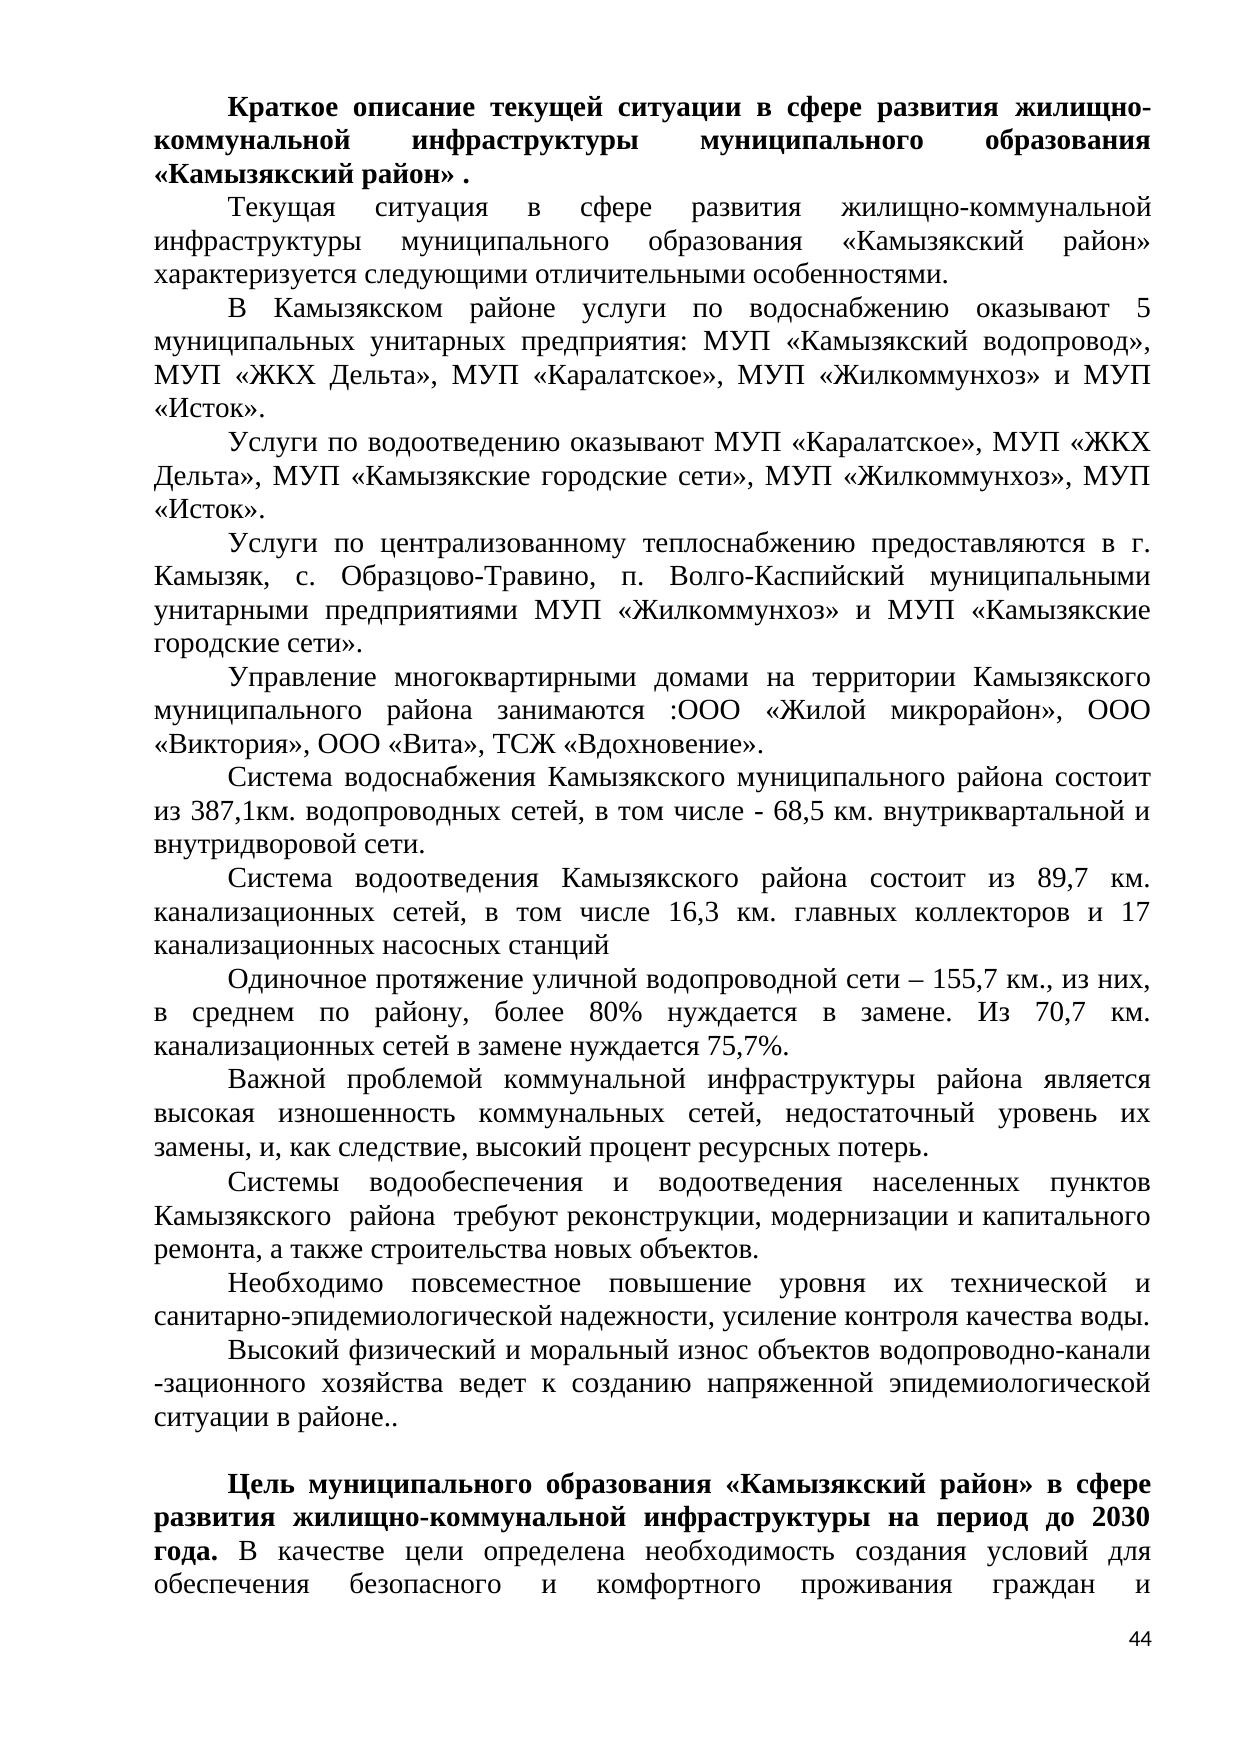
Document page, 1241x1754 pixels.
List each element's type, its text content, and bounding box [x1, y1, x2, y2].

text Высокий физический и моральный износ объектов водопроводно-канали -зационного хозяйства ведет к созданию напряженной эпидемиологической ситуации в районе.. [153, 1332, 1152, 1432]
text Краткое описание текущей ситуации в сфере развития жилищно-коммунальной инфраструктуры муниципального образования «Камызякский район» . [153, 89, 1152, 189]
text Услуги по водоотведению оказывают МУП «Каралатское», МУП «ЖКХ Дельта», МУП «Камызякские городские сети», МУП «Жилкоммунхоз», МУП «Исток». [153, 424, 1152, 525]
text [153, 1466, 1152, 1600]
text Система водоснабжения Камызякского муниципального района состоит из 387,1км. водопроводных сетей, в том числе - 68,5 км. внутриквартальной и внутридворовой сети. [153, 759, 1152, 860]
text Система водоотведения Камызякского района состоит из 89,7 км. канализационных сетей, в том числе 16,3 км. главных коллекторов и 17 канализационных насосных станций [153, 860, 1152, 961]
text Системы водообеспечения и водоотведения населенных пунктов Камызякского района требуют реконструкции, модернизации и капитального ремонта, а также строительства новых объектов. [153, 1164, 1152, 1265]
text Услуги по централизованному теплоснабжению предоставляются в г. Камызяк, с. Образцово-Травино, п. Волго-Каспийский муниципальными унитарными предприятиями МУП «Жилкоммунхоз» и МУП «Камызякские городские сети». [153, 525, 1152, 659]
text Текущая ситуация в сфере развития жилищно-коммунальной инфраструктуры муниципального образования «Камызякский район» характеризуется следующими отличительными особенностями. [153, 189, 1152, 290]
list Одиночное протяжение уличной водопроводной сети – 155,7 км., из них, в среднем по району, более 80% нуждается в замене. Из 70,7 км. канализационных сетей в замене нуждается 75,7%. [153, 961, 1152, 1061]
text Необходимо повсеместное повышение уровня их технической и санитарно-эпидемиологической надежности, усиление контроля качества воды. [153, 1265, 1152, 1332]
text В Камызякском районе услуги по водоснабжению оказывают 5 муниципальных унитарных предприятия: МУП «Камызякский водопровод», МУП «ЖКХ Дельта», МУП «Каралатское», МУП «Жилкоммунхоз» и МУП «Исток». [153, 290, 1152, 424]
text Управление многоквартирными домами на территории Камызякского муниципального района занимаются :ООО «Жилой микрорайон», ООО «Виктория», ООО «Вита», ТСЖ «Вдохновение». [153, 659, 1152, 759]
text Важной проблемой коммунальной инфраструктуры района является высокая изношенность коммунальных сетей, недостаточный уровень их замены, и, как следствие, высокий процент ресурсных потерь. [153, 1061, 1152, 1164]
